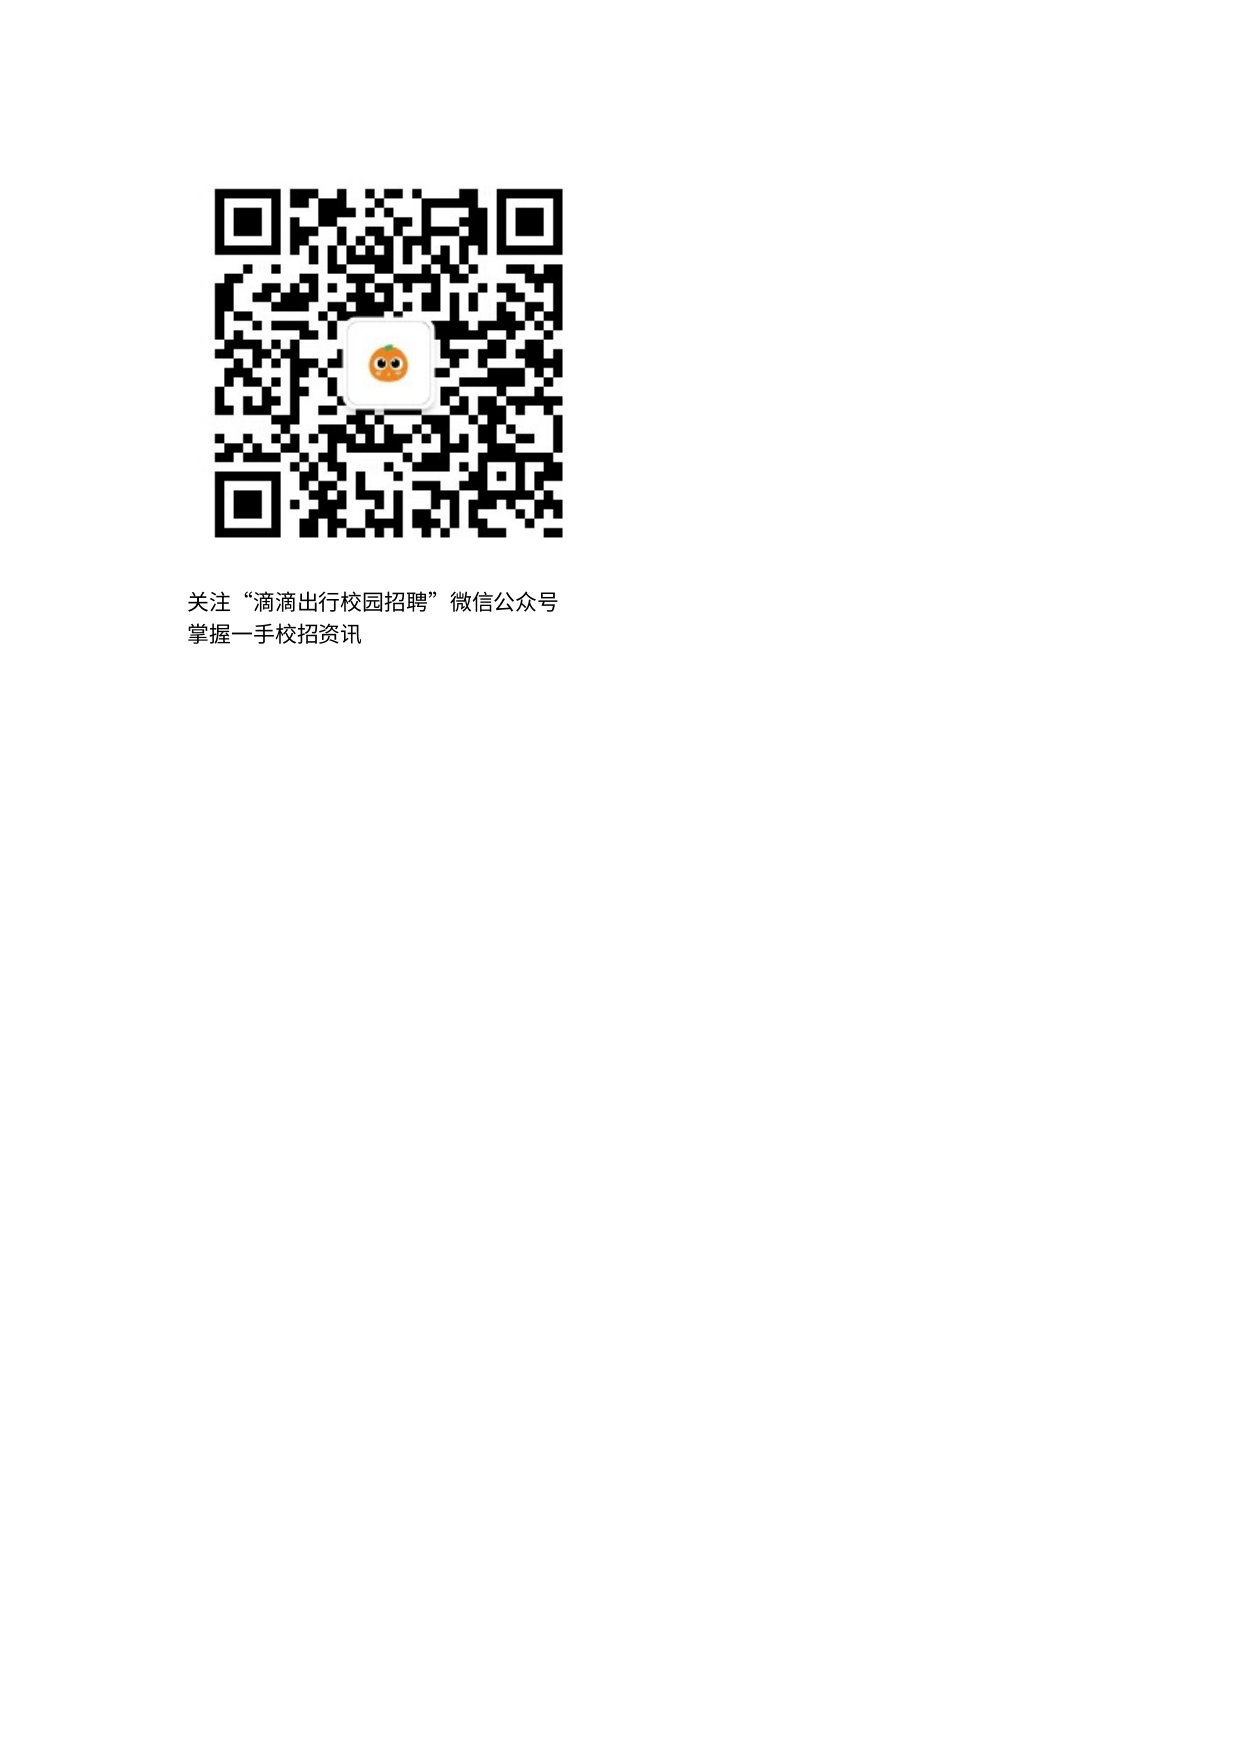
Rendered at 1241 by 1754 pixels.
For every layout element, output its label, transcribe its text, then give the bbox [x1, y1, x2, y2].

text 关注“滴滴出行校园招聘”微信公众号 [187, 584, 1053, 617]
text 掌握一手校招资讯 [187, 617, 1053, 649]
picture [187, 162, 591, 566]
